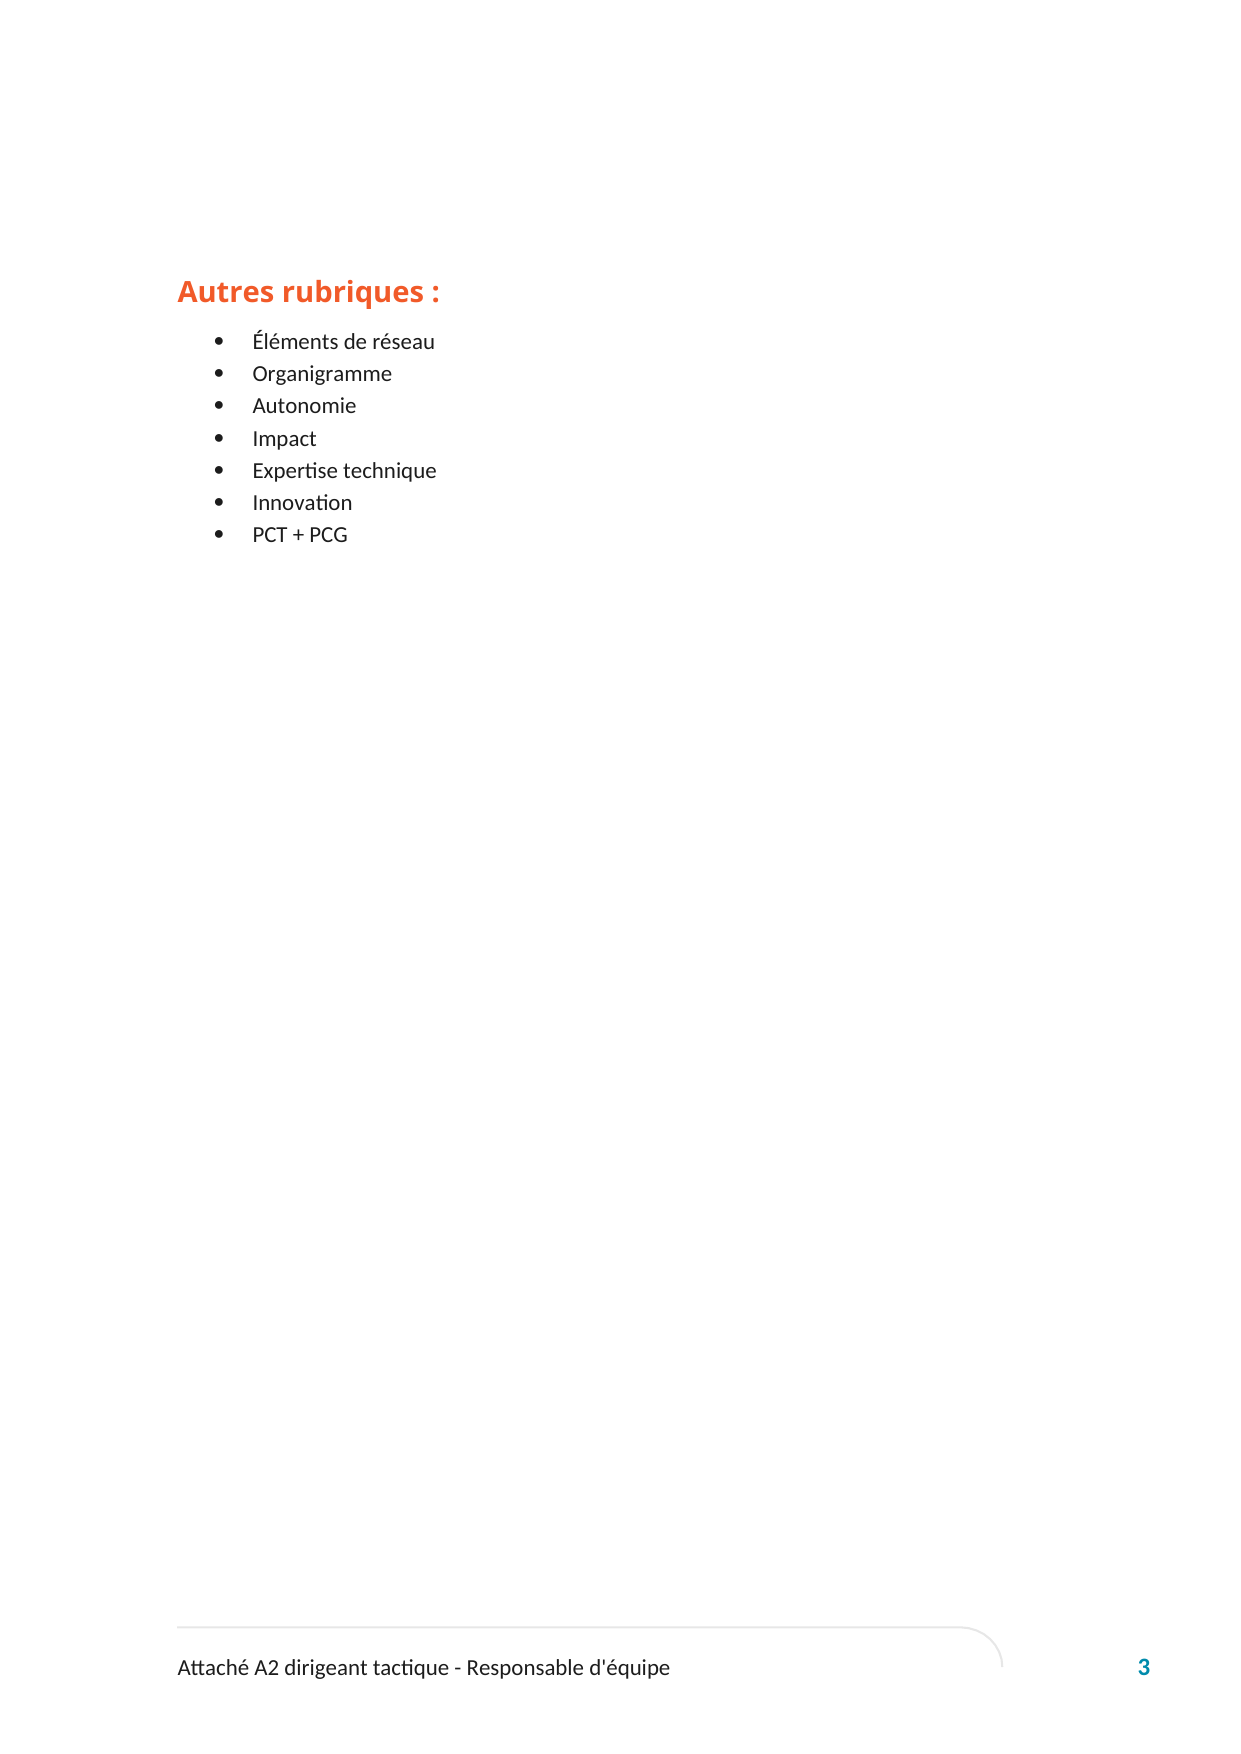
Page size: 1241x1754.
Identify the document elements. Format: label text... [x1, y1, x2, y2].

list Innovation [215, 488, 1152, 516]
list Organigramme [215, 359, 1152, 387]
text Autres rubriques : [177, 271, 1152, 311]
list Expertise technique [215, 456, 1152, 484]
list Éléments de réseau [215, 327, 1152, 355]
list PCT + PCG [215, 520, 1152, 548]
list Autonomie [215, 392, 1152, 419]
list Impact [215, 424, 1152, 452]
